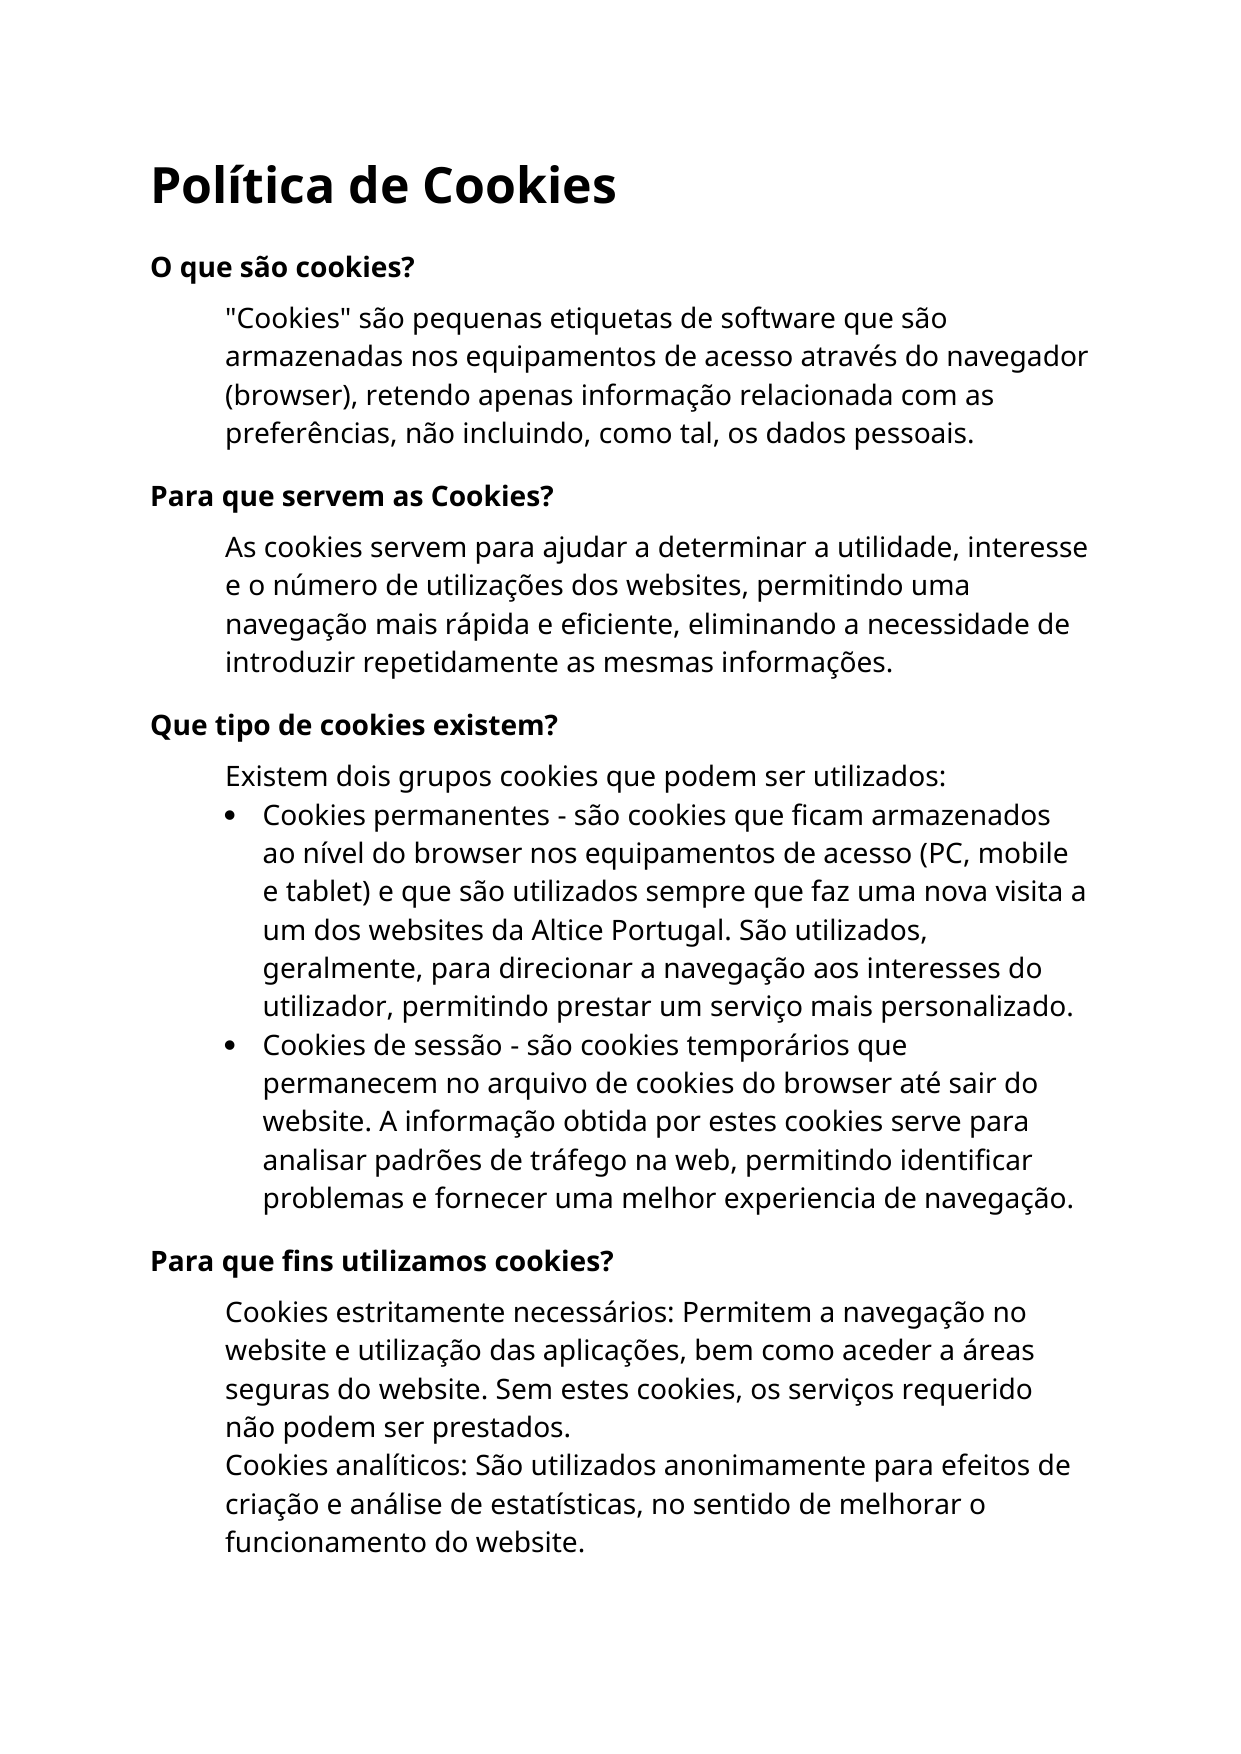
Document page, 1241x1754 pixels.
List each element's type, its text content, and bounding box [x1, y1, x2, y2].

subtitle "Cookies" são pequenas etiquetas de software que são armazenadas nos equipamentos de acesso através do navegador (browser), retendo apenas informação relacionada com as preferências, não incluindo, como tal, os dados pessoais. [225, 298, 1090, 451]
subtitle O que são cookies? [150, 247, 1090, 286]
subtitle Cookies estritamente necessários: Permitem a navegação no website e utilização das aplicações, bem como aceder a áreas seguras do website. Sem estes cookies, os serviços requerido não podem ser prestados. [225, 1292, 1090, 1446]
subtitle Cookies de sessão - são cookies temporários que permanecem no arquivo de cookies do browser até sair do website. A informação obtida por estes cookies serve para analisar padrões de tráfego na web, permitindo identificar problemas e fornecer uma melhor experiencia de navegação. [225, 1025, 1090, 1216]
subtitle As cookies servem para ajudar a determinar a utilidade, interesse e o número de utilizações dos websites, permitindo uma navegação mais rápida e eficiente, eliminando a necessidade de introduzir repetidamente as mesmas informações. [225, 527, 1090, 681]
subtitle Cookies permanentes - são cookies que ficam armazenados ao nível do browser nos equipamentos de acesso (PC, mobile e tablet) e que são utilizados sempre que faz uma nova visita a um dos websites da Altice Portugal. São utilizados, geralmente, para direcionar a navegação aos interesses do utilizador, permitindo prestar um serviço mais personalizado. [225, 795, 1090, 1025]
title Política de Cookies [150, 150, 1090, 218]
subtitle Existem dois grupos cookies que podem ser utilizados: [225, 756, 1090, 795]
subtitle Que tipo de cookies existem? [150, 706, 1090, 744]
subtitle Cookies analíticos: São utilizados anonimamente para efeitos de criação e análise de estatísticas, no sentido de melhorar o funcionamento do website. [225, 1446, 1090, 1561]
subtitle Para que fins utilizamos cookies? [150, 1241, 1090, 1280]
subtitle Para que servem as Cookies? [150, 476, 1090, 515]
